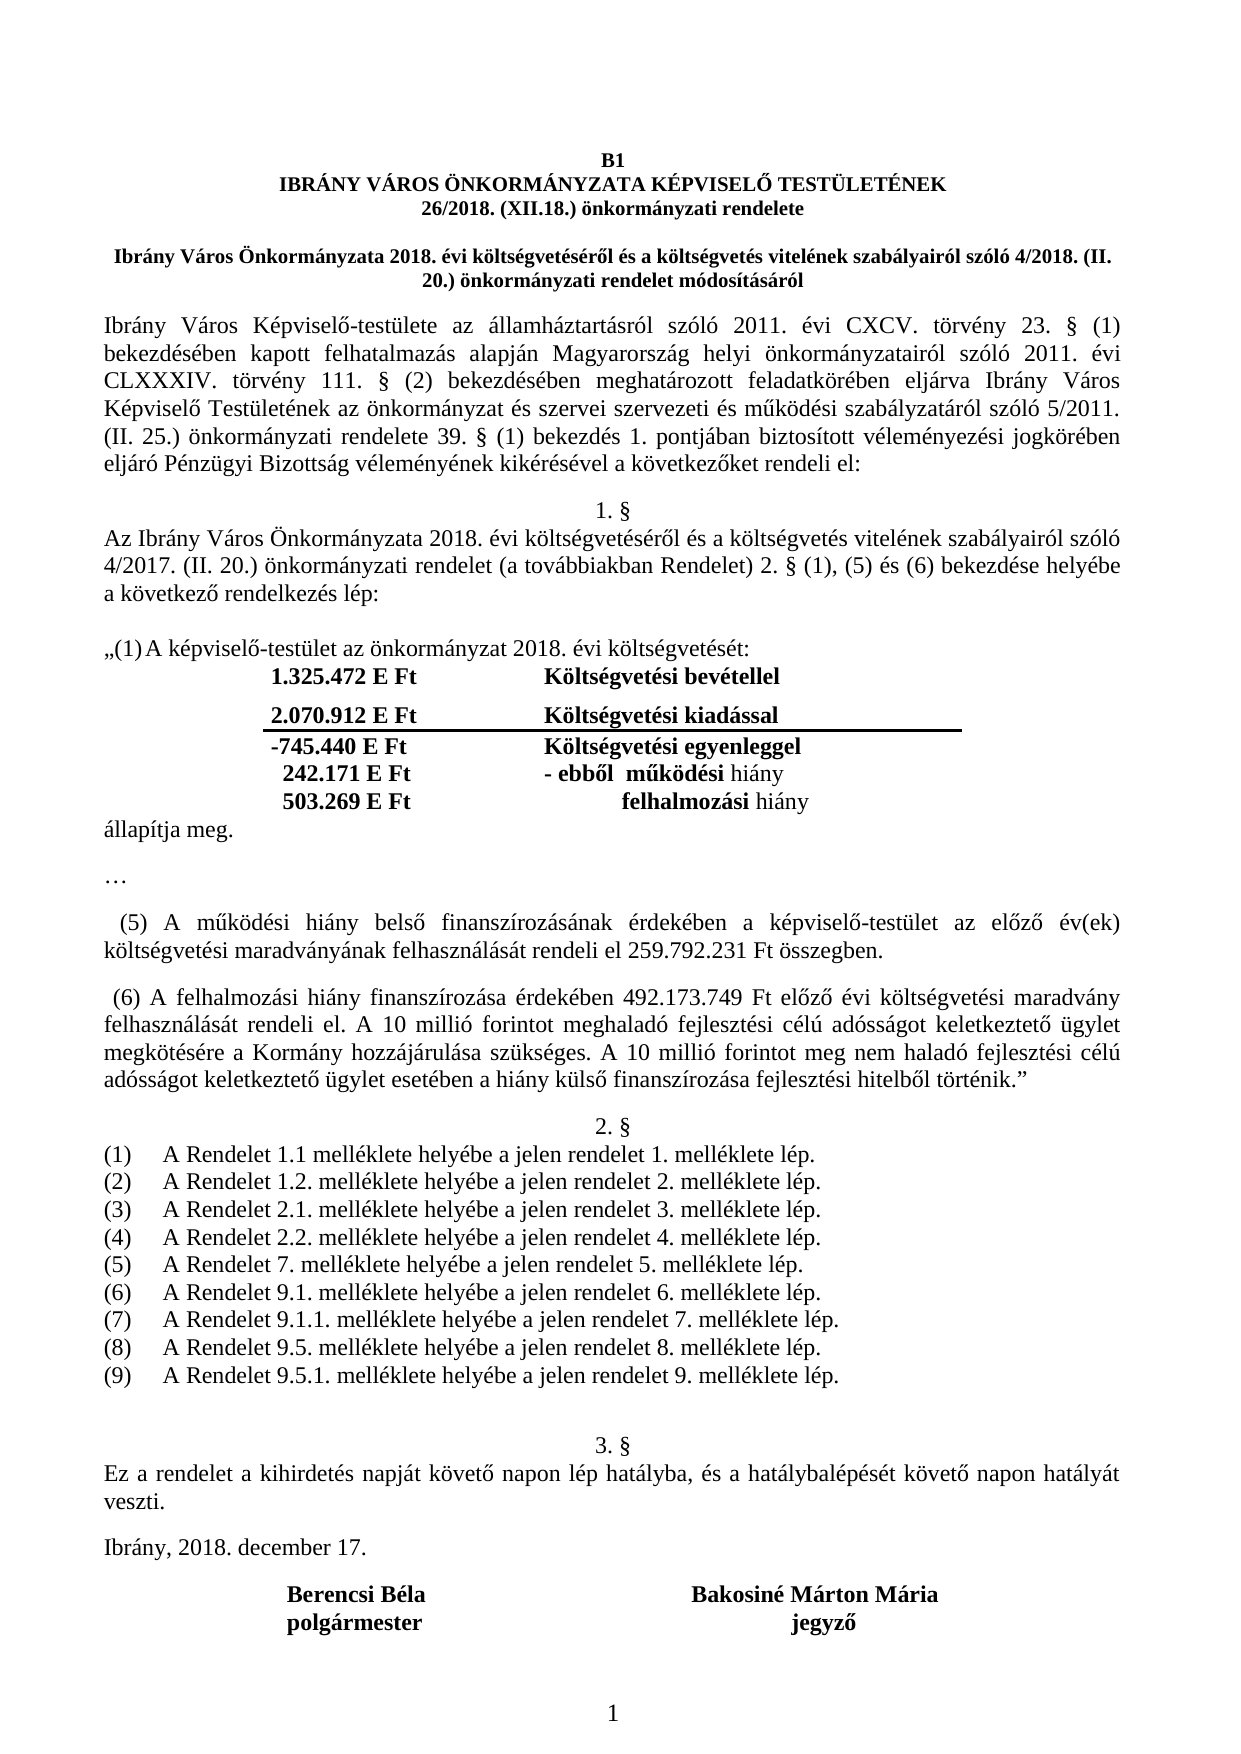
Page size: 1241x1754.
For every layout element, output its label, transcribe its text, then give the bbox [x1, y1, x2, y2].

table_cell Költségvetési kiadással [537, 701, 962, 729]
table_cell Költségvetési egyenleggel - ebből működési hiány felhalmozási hiány [537, 732, 962, 815]
title B1 [103, 148, 1122, 172]
text Ibrány Város Képviselő-testülete az államháztartásról szóló 2011. évi CXCV. törvény 23. § (1) bekezdésében kapott felhatalmazás alapján Magyarország helyi önkormányzatairól szóló 2011. évi CLXXXIV. törvény 111. § (2) bekezdésében meghatározott feladatkörében eljárva Ibrány Város Képviselő Testületének az önkormányzat és szervei szervezeti és működési szabályzatáról szóló 5/2011. (II. 25.) önkormányzati rendelete 39. § (1) bekezdés 1. pontjában biztosított véleményezési jogkörében eljáró Pénzügyi Bizottság véleményének kikérésével a következőket rendeli el: [103, 311, 1122, 477]
text állapítja meg. [103, 815, 1122, 842]
text Az Ibrány Város Önkormányzata 2018. évi költségvetéséről és a költségvetés vitelének szabályairól szóló 4/2017. (II. 20.) önkormányzati rendelet (a továbbiakban Rendelet) 2. § (1), (5) és (6) bekezdése helyébe a következő rendelkezés lép: [103, 524, 1122, 606]
list A Rendelet 9.5.1. melléklete helyébe a jelen rendelet 9. melléklete lép. [103, 1361, 1122, 1388]
table_header 1.325.472 E Ft [263, 662, 537, 701]
table_cell 2.070.912 E Ft [263, 701, 537, 729]
text (6) A felhalmozási hiány finanszírozása érdekében 492.173.749 Ft előző évi költségvetési maradvány felhasználását rendeli el. A 10 millió forintot meghaladó fejlesztési célú adósságot keletkeztető ügylet megkötésére a Kormány hozzájárulása szükséges. A 10 millió forintot meg nem haladó fejlesztési célú adósságot keletkeztető ügylet esetében a hiány külső finanszírozása fejlesztési hitelből történik.” [103, 983, 1122, 1093]
list A Rendelet 9.1.1. melléklete helyébe a jelen rendelet 7. melléklete lép. [103, 1305, 1122, 1333]
list A Rendelet 1.2. melléklete helyébe a jelen rendelet 2. melléklete lép. [103, 1167, 1122, 1195]
list A Rendelet 2.1. melléklete helyébe a jelen rendelet 3. melléklete lép. [103, 1195, 1122, 1223]
table_header Költségvetési bevétellel [537, 662, 962, 701]
list A Rendelet 7. melléklete helyébe a jelen rendelet 5. melléklete lép. [103, 1250, 1122, 1278]
list A Rendelet 9.1. melléklete helyébe a jelen rendelet 6. melléklete lép. [103, 1278, 1122, 1305]
text Ez a rendelet a kihirdetés napját követő napon lép hatályba, és a hatálybalépését követő napon hatályát veszti. [103, 1459, 1122, 1514]
text 1. § [103, 496, 1122, 524]
text … [103, 861, 1122, 889]
table_cell -745.440 E Ft 242.171 E Ft 503.269 E Ft [263, 732, 537, 815]
list A Rendelet 1.1 melléklete helyébe a jelen rendelet 1. melléklete lép. [103, 1140, 1122, 1167]
text „(1) A képviselő-testület az önkormányzat 2018. évi költségvetését: [103, 634, 1122, 662]
text (5) A működési hiány belső finanszírozásának érdekében a képviselő-testület az előző év(ek) költségvetési maradványának felhasználását rendeli el 259.792.231 Ft összegben. [103, 908, 1122, 963]
text Berencsi Béla Bakosiné Márton Mária [103, 1580, 1122, 1608]
title IBRÁNY VÁROS ÖNKORMÁNYZATA KÉPVISELŐ TESTÜLETÉNEK [103, 172, 1122, 196]
text polgármester jegyző [251, 1608, 1122, 1635]
list A Rendelet 9.5. melléklete helyébe a jelen rendelet 8. melléklete lép. [103, 1333, 1122, 1361]
text 3. § [103, 1431, 1122, 1459]
list A Rendelet 2.2. melléklete helyébe a jelen rendelet 4. melléklete lép. [103, 1223, 1122, 1250]
text 26/2018. (XII.18.) önkormányzati rendelete [103, 196, 1122, 220]
text Ibrány, 2018. december 17. [103, 1533, 1122, 1561]
text 2. § [103, 1112, 1122, 1140]
text Ibrány Város Önkormányzata 2018. évi költségvetéséről és a költségvetés vitelének szabályairól szóló 4/2018. (II. 20.) önkormányzati rendelet módosításáról [103, 244, 1122, 292]
